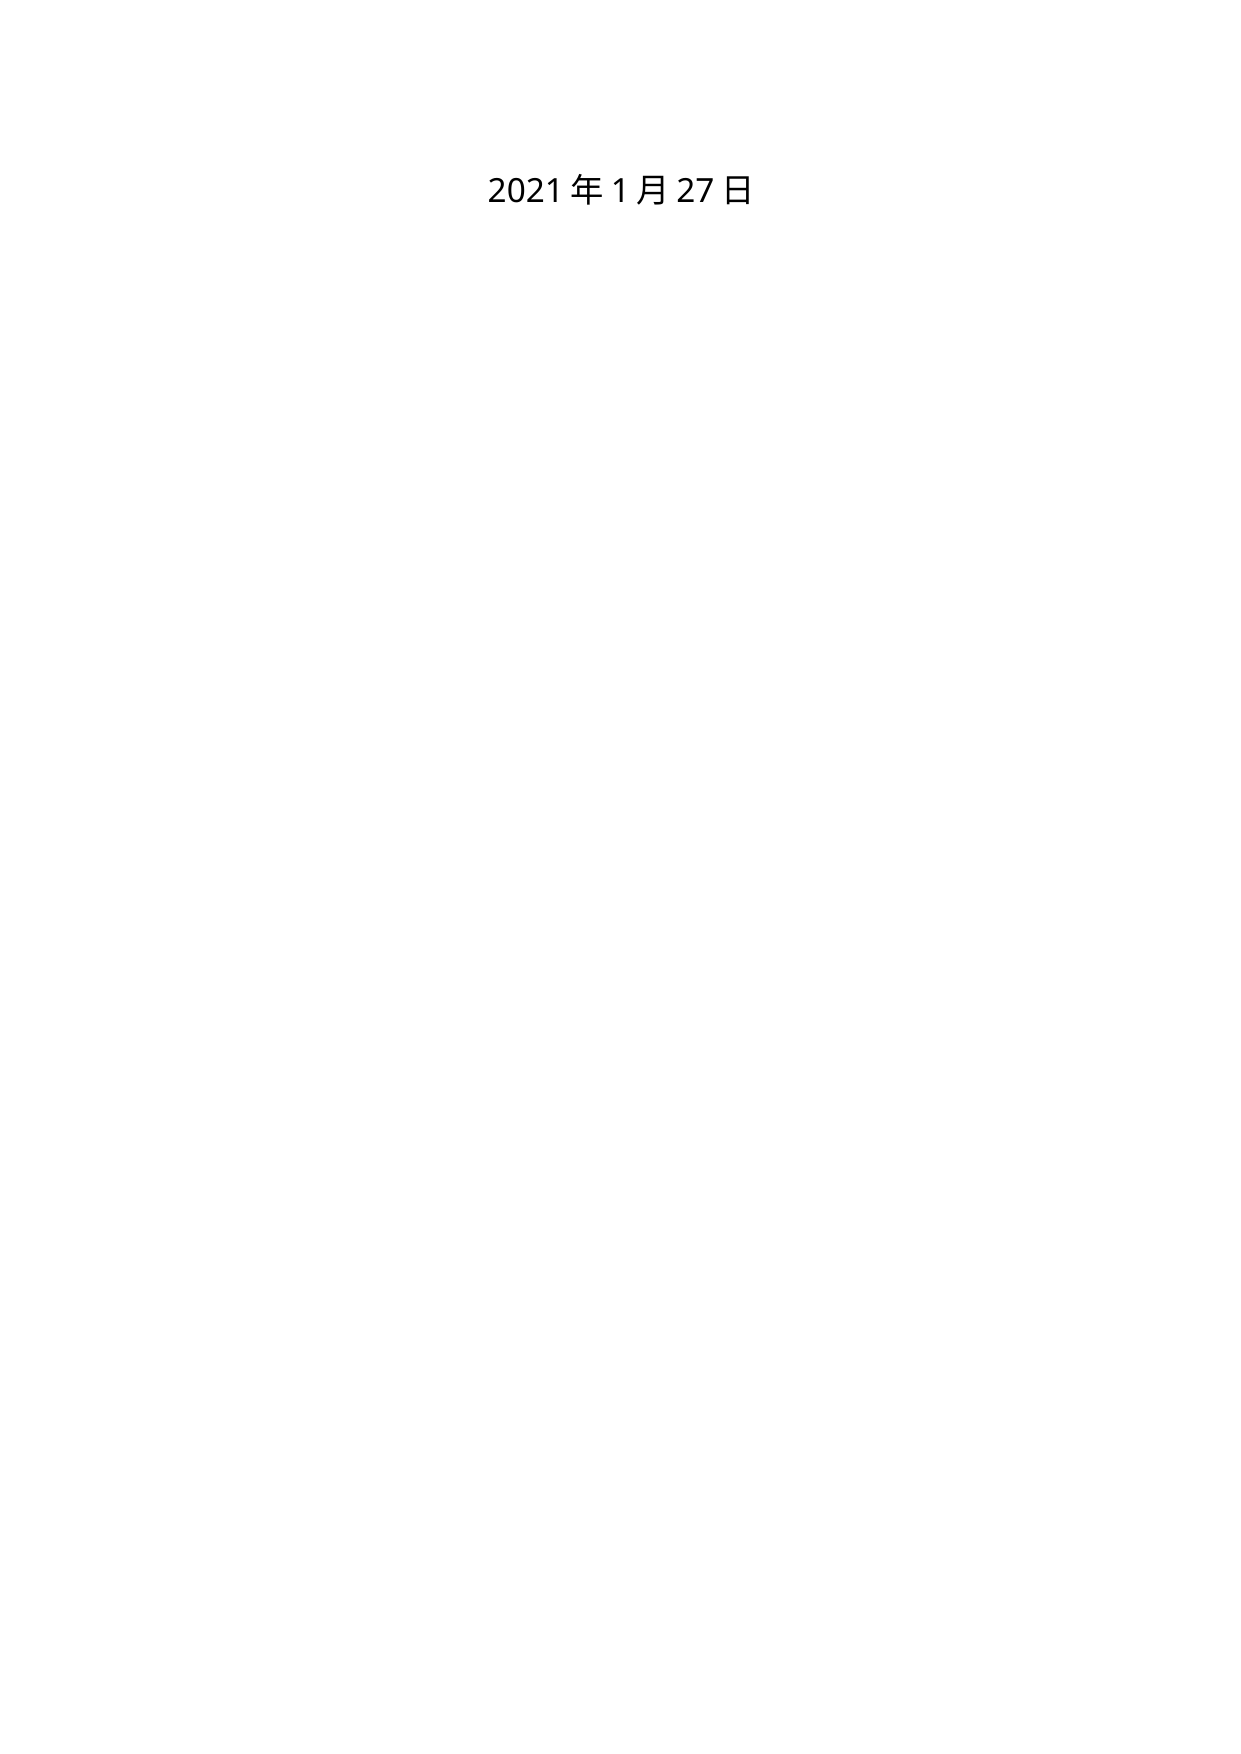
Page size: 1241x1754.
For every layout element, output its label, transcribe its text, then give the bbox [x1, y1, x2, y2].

table_cell 2021年1月27日 [111, 156, 1126, 221]
